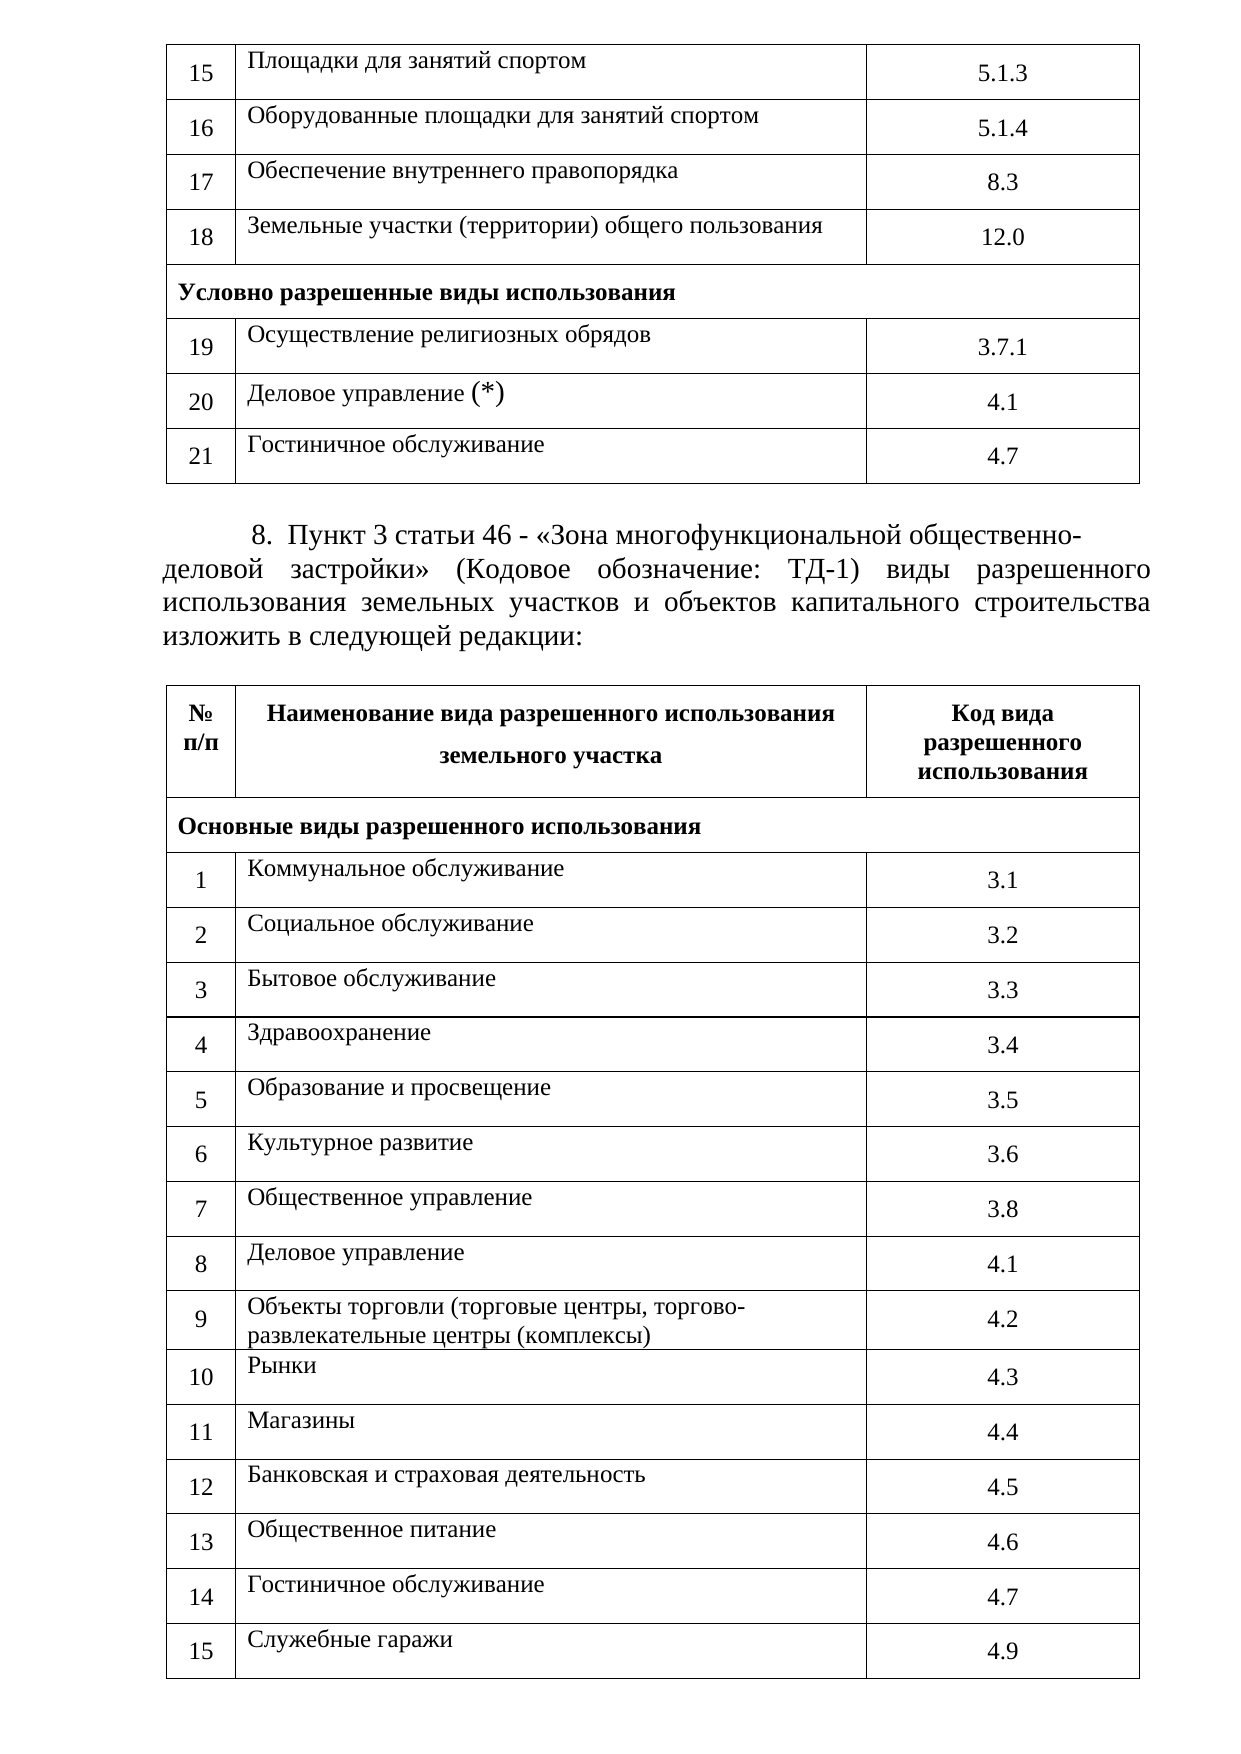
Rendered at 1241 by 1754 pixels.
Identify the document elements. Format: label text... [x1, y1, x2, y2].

table_cell Коммунальное обслуживание [236, 853, 866, 907]
table_cell 8 [167, 1237, 235, 1290]
table_cell 3.8 [867, 1182, 1139, 1236]
table_cell Земельные участки (территории) общего пользования [236, 210, 866, 263]
table_cell 7 [167, 1182, 235, 1236]
table_cell Объекты торговли (торговые центры, торгово-развлекательные центры (комплексы) [236, 1291, 866, 1349]
table_cell 4 [167, 1018, 235, 1071]
table_cell 8.3 [867, 155, 1139, 209]
table_cell 21 [167, 429, 235, 483]
subtitle деловой застройки» (Кодовое обозначение: ТД-1) виды разрешенного использования земельных участков и объектов капитального строительства изложить в следующей редакции: [162, 551, 1152, 651]
table_cell Осуществление религиозных обрядов [236, 319, 866, 373]
table_cell 13 [167, 1514, 235, 1568]
table_cell 20 [167, 374, 235, 428]
table_cell 4.7 [867, 1569, 1139, 1623]
table_cell Условно разрешенные виды использования [167, 265, 1139, 318]
table_cell 1 [167, 853, 235, 907]
table_header Код вида разрешенного использования [867, 686, 1139, 797]
table_cell 3 [167, 963, 235, 1016]
table_cell 4.1 [867, 1237, 1139, 1290]
table_cell Общественное питание [236, 1514, 866, 1568]
table_cell 5 [167, 1072, 235, 1126]
table_cell 6 [167, 1127, 235, 1181]
table_cell Бытовое обслуживание [236, 963, 866, 1016]
table_cell 4.1 [867, 374, 1139, 428]
table_cell 4.6 [867, 1514, 1139, 1568]
table_cell 4.4 [867, 1405, 1139, 1458]
table_cell Банковская и страховая деятельность [236, 1460, 866, 1513]
table_cell Служебные гаражи [236, 1624, 866, 1678]
table_cell Социальное обслуживание [236, 908, 866, 962]
table_cell Деловое управление (*) [236, 374, 866, 428]
table_cell 3.2 [867, 908, 1139, 962]
table_cell Магазины [236, 1405, 866, 1458]
table_cell 2 [167, 908, 235, 962]
table_cell 3.3 [867, 963, 1139, 1016]
table_cell Оборудованные площадки для занятий спортом [236, 100, 866, 154]
table_cell 3.1 [867, 853, 1139, 907]
table_header № п/п [167, 686, 235, 797]
table_cell 12 [167, 1460, 235, 1513]
table_cell Обеспечение внутреннего правопорядка [236, 155, 866, 209]
table_cell 10 [167, 1350, 235, 1404]
table_cell 17 [167, 155, 235, 209]
table_cell 3.6 [867, 1127, 1139, 1181]
table_cell 15 [167, 45, 235, 99]
table_cell 18 [167, 210, 235, 263]
table_cell Площадки для занятий спортом [236, 45, 866, 99]
table_cell 3.7.1 [867, 319, 1139, 373]
table_cell Деловое управление [236, 1237, 866, 1290]
table_cell 5.1.3 [867, 45, 1139, 99]
table_cell Культурное развитие [236, 1127, 866, 1181]
table_cell 9 [167, 1291, 235, 1349]
table_cell 4.7 [867, 429, 1139, 483]
table_cell Здравоохранение [236, 1018, 866, 1071]
table_cell 4.5 [867, 1460, 1139, 1513]
table_cell 3.5 [867, 1072, 1139, 1126]
table_cell 16 [167, 100, 235, 154]
table_cell 12.0 [867, 210, 1139, 263]
subtitle 8. Пункт 3 статьи 46 - «Зона многофункциональной общественно- [251, 517, 1152, 551]
table_header Наименование вида разрешенного использования земельного участка [236, 686, 866, 797]
table_cell 15 [167, 1624, 235, 1678]
table_cell 14 [167, 1569, 235, 1623]
table_cell 4.3 [867, 1350, 1139, 1404]
table_cell 11 [167, 1405, 235, 1458]
table_cell Гостиничное обслуживание [236, 429, 866, 483]
table_cell 5.1.4 [867, 100, 1139, 154]
table_cell Основные виды разрешенного использования [167, 798, 1139, 852]
table_cell 19 [167, 319, 235, 373]
table_cell Гостиничное обслуживание [236, 1569, 866, 1623]
table_cell Рынки [236, 1350, 866, 1404]
table_cell Образование и просвещение [236, 1072, 866, 1126]
table_cell 3.4 [867, 1018, 1139, 1071]
table_cell 4.9 [867, 1624, 1139, 1678]
table_cell 4.2 [867, 1291, 1139, 1349]
table_cell Общественное управление [236, 1182, 866, 1236]
